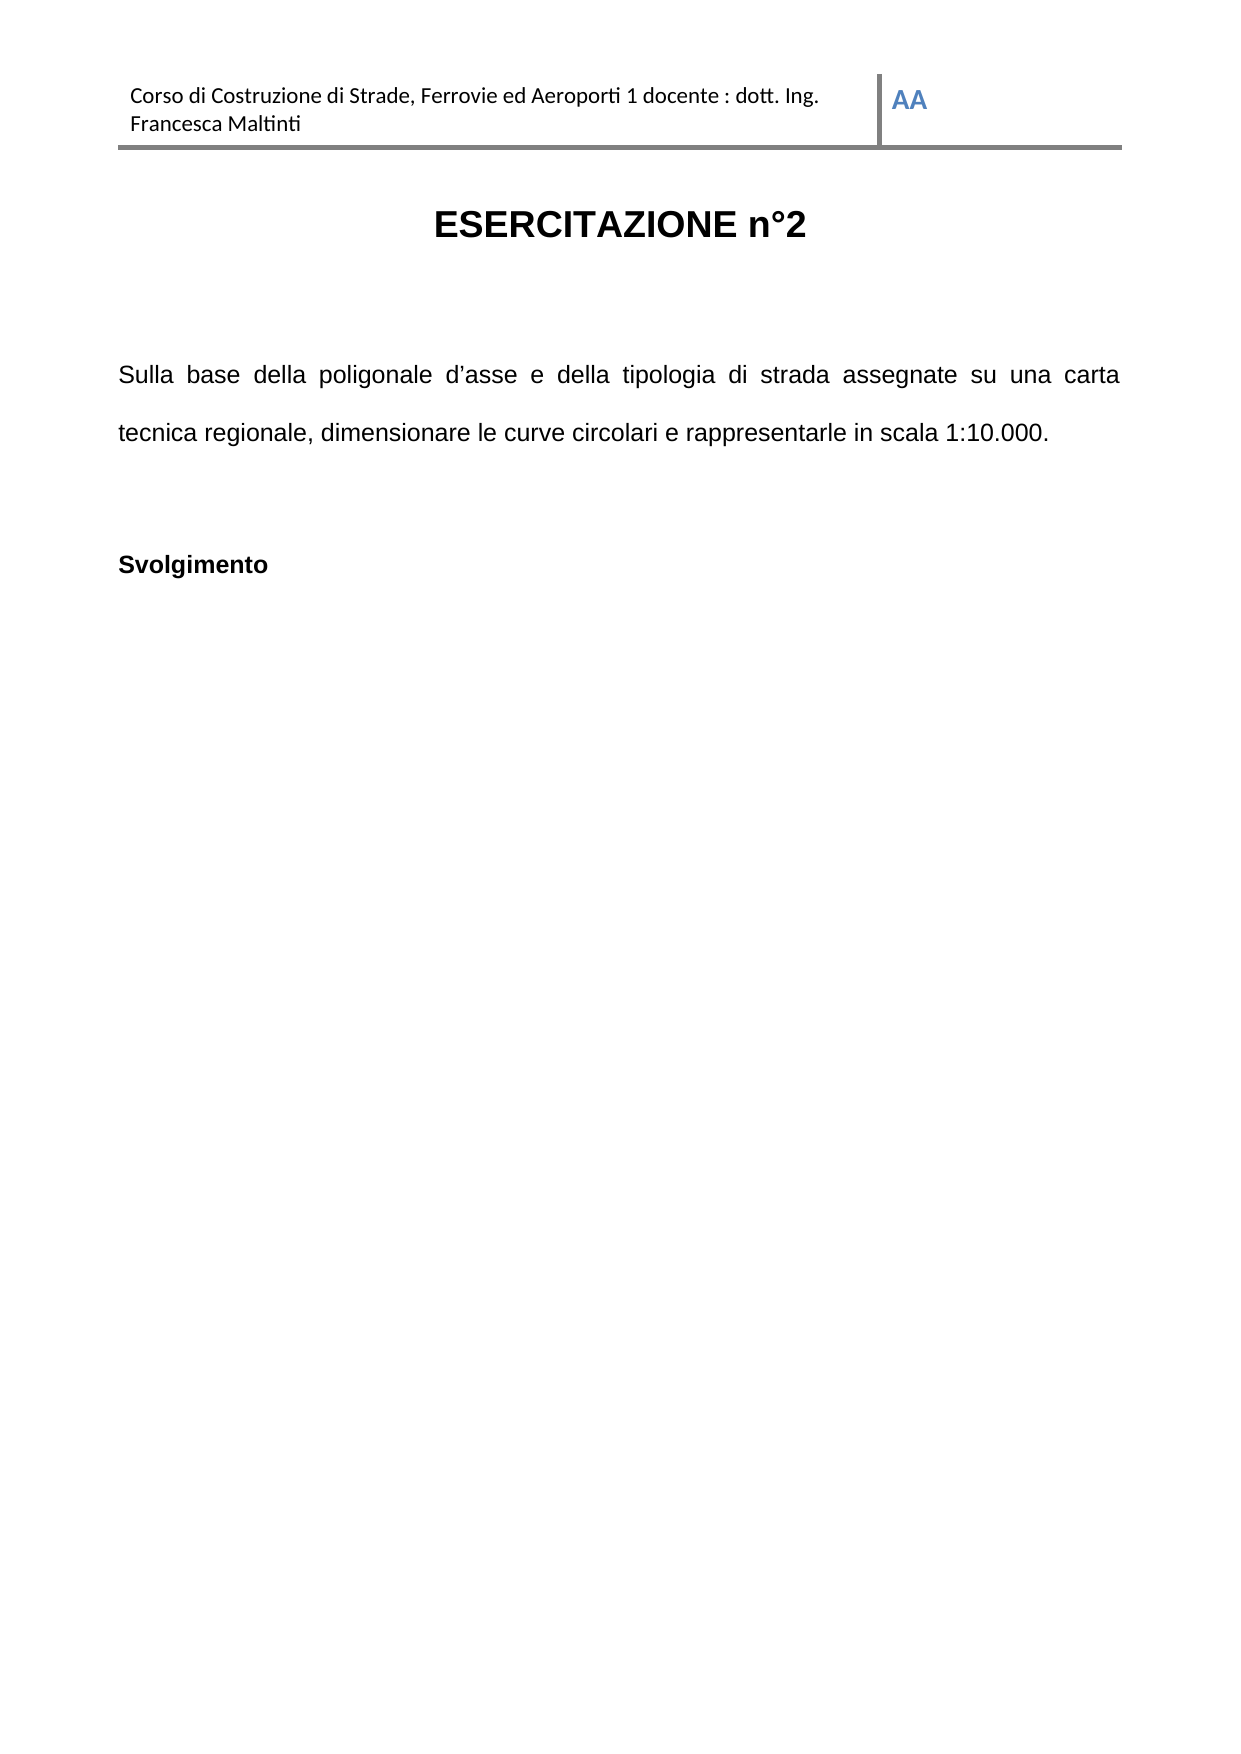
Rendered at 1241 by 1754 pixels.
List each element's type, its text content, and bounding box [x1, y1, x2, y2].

text ESERCITAZIONE n°2 [118, 202, 1122, 246]
text Svolgimento [118, 550, 1122, 579]
text Sulla base della poligonale d’asse e della tipologia di strada assegnate su una carta tecnica regionale, dimensionare le curve circolari e rappresentarle in scala 1:10.000. [118, 360, 1122, 447]
